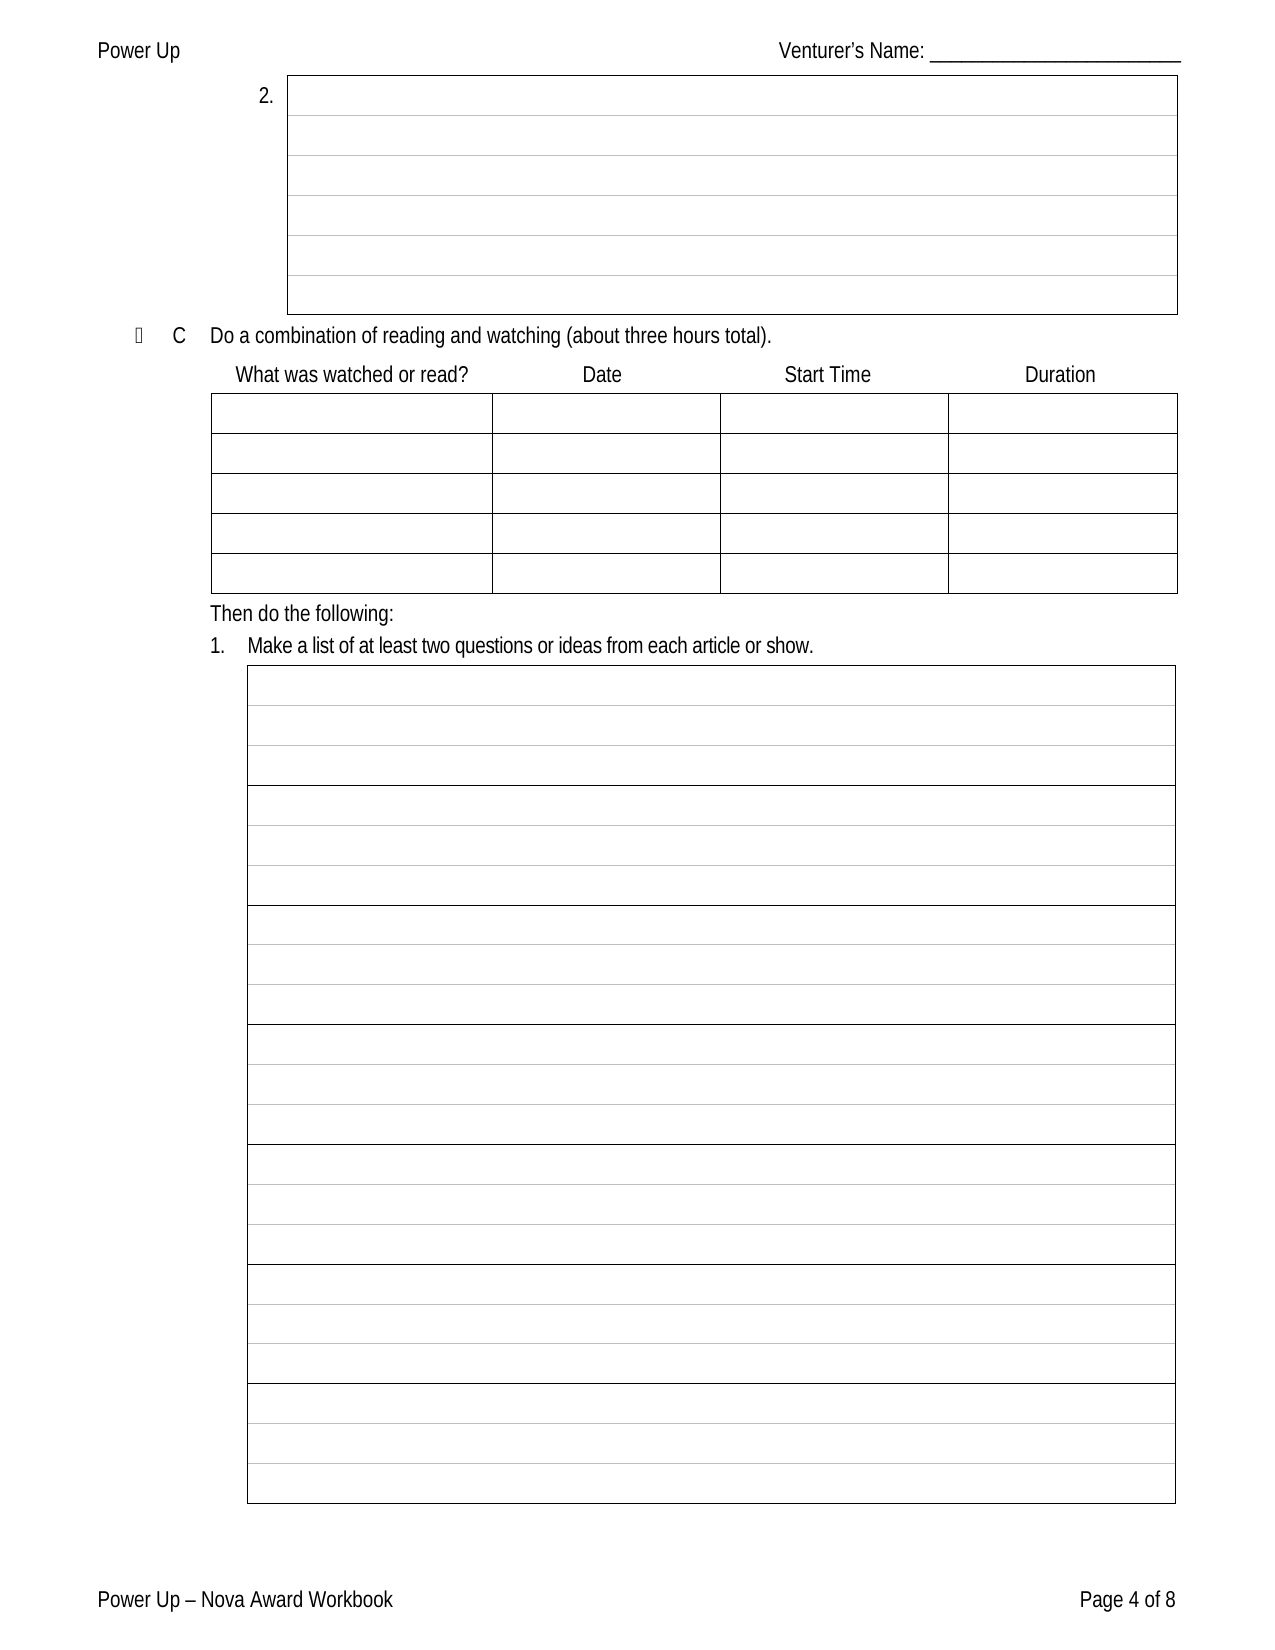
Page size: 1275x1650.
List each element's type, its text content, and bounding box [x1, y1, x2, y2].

table_cell [212, 554, 492, 593]
table_cell [212, 394, 492, 433]
table_cell [721, 554, 948, 593]
table_header Duration [944, 354, 1177, 393]
table_cell [949, 554, 1177, 593]
table_cell [248, 1025, 1175, 1064]
table_header Date [493, 354, 712, 393]
table_cell [248, 945, 1175, 984]
text Then do the following: [210, 600, 1177, 626]
table_cell [248, 706, 1175, 745]
table_cell [248, 985, 1175, 1024]
table_cell [248, 786, 1175, 825]
table_cell [248, 1464, 1175, 1503]
table_header Start Time [712, 354, 944, 393]
table_cell [493, 434, 720, 473]
table_cell [248, 1065, 1175, 1104]
table_cell [248, 826, 1175, 864]
table_cell [493, 394, 720, 433]
table_cell [721, 474, 948, 513]
table_cell [721, 434, 948, 473]
text C Do a combination of reading and watching (about three hours total). [135, 322, 1177, 348]
table_cell [248, 1344, 1175, 1383]
table_cell [493, 514, 720, 553]
table_cell [248, 1265, 1175, 1303]
table_cell [288, 116, 1177, 155]
table_cell [248, 1305, 1175, 1343]
table_cell [212, 434, 492, 473]
table_cell [493, 474, 720, 513]
table_cell [721, 514, 948, 553]
table_cell [212, 474, 492, 513]
table_cell [493, 554, 720, 593]
table_cell [248, 1424, 1175, 1463]
table_cell [949, 514, 1177, 553]
table_cell [288, 276, 1177, 314]
text 1. Make a list of at least two questions or ideas from each article or show. [210, 632, 1177, 659]
table_cell [288, 76, 1177, 115]
table_cell [949, 474, 1177, 513]
table_cell [949, 394, 1177, 433]
table_cell [288, 236, 1177, 274]
table_cell [248, 746, 1175, 785]
table_cell [248, 1225, 1175, 1263]
table_cell 2. [248, 75, 287, 314]
table_cell [248, 906, 1175, 944]
table_header What was watched or read? [211, 354, 492, 393]
table_cell [949, 434, 1177, 473]
table_cell [248, 1384, 1175, 1423]
table_cell [288, 196, 1177, 234]
table_cell [248, 1145, 1175, 1184]
table_cell [248, 1105, 1175, 1144]
table_header [248, 666, 1175, 705]
table_cell [248, 1185, 1175, 1224]
table_cell [721, 394, 948, 433]
table_cell [212, 514, 492, 553]
table_cell [248, 866, 1175, 904]
table_cell [288, 156, 1177, 195]
